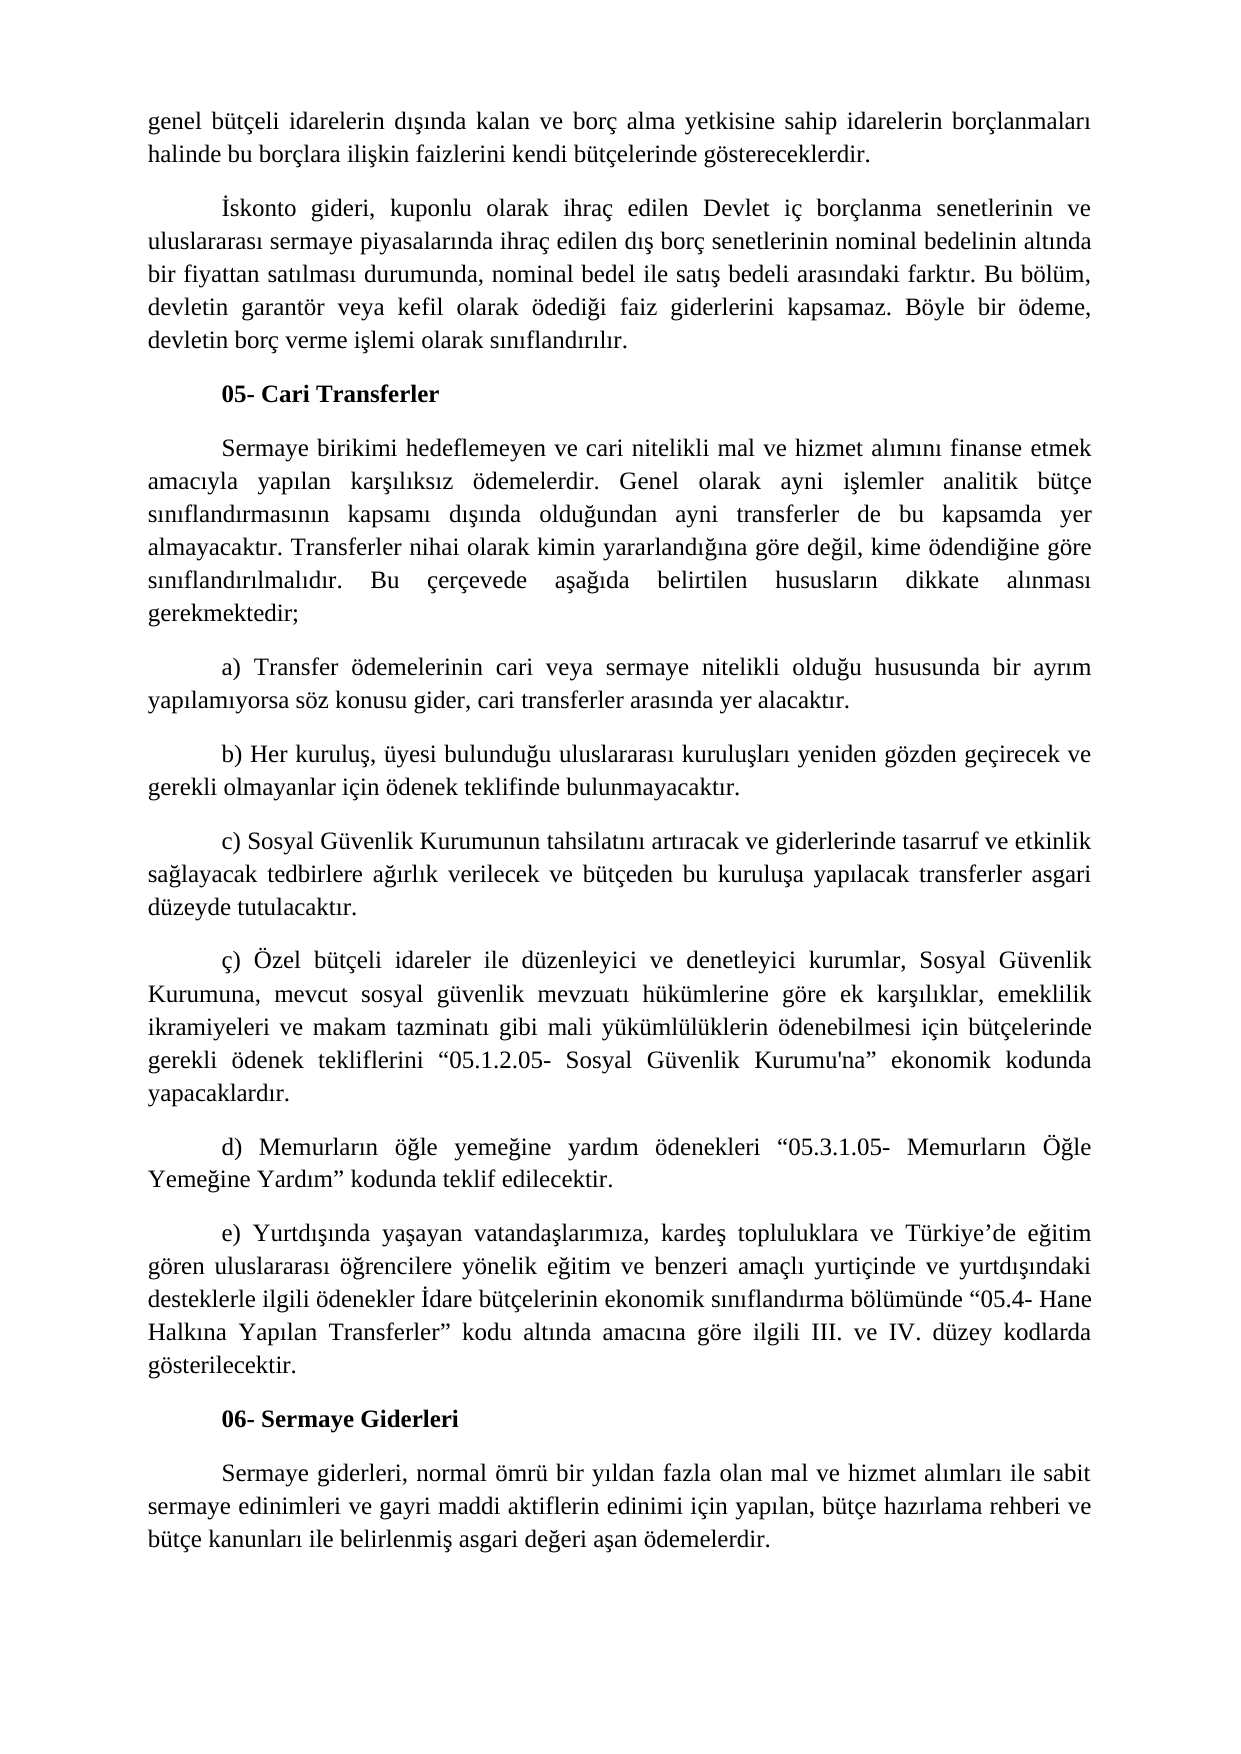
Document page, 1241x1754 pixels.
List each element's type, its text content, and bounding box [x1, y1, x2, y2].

text a) Transfer ödemelerinin cari veya sermaye nitelikli olduğu hususunda bir ayrım yapılamıyorsa söz konusu gider, cari transferler arasında yer alacaktır. [148, 652, 1092, 714]
text d) Memurların öğle yemeğine yardım ödenekleri “05.3.1.05- Memurların Öğle Yemeğine Yardım” kodunda teklif edilecektir. [148, 1132, 1092, 1193]
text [148, 106, 1092, 168]
text e) Yurtdışında yaşayan vatandaşlarımıza, kardeş topluluklara ve Türkiye’de eğitim gören uluslararası öğrencilere yönelik eğitim ve benzeri amaçlı yurtiçinde ve yurtdışındaki desteklerle ilgili ödenekler İdare bütçelerinin ekonomik sınıflandırma bölümünde “05.4- Hane Halkına Yapılan Transferler” kodu altında amacına göre ilgili III. ve IV. düzey kodlarda gösterilecektir. [148, 1218, 1092, 1379]
text Sermaye birikimi hedeflemeyen ve cari nitelikli mal ve hizmet alımını finanse etmek amacıyla yapılan karşılıksız ödemelerdir. Genel olarak ayni işlemler analitik bütçe sınıflandırmasının kapsamı dışında olduğundan ayni transferler de bu kapsamda yer almayacaktır. Transferler nihai olarak kimin yararlandığına göre değil, kime ödendiğine göre sınıflandırılmalıdır. Bu çerçevede aşağıda belirtilen hususların dikkate alınması gerekmektedir; [148, 433, 1092, 627]
text c) Sosyal Güvenlik Kurumunun tahsilatını artıracak ve giderlerinde tasarruf ve etkinlik sağlayacak tedbirlere ağırlık verilecek ve bütçeden bu kuruluşa yapılacak transferler asgari düzeyde tutulacaktır. [148, 826, 1092, 921]
text b) Her kuruluş, üyesi bulunduğu uluslararası kuruluşları yeniden gözden geçirecek ve gerekli olmayanlar için ödenek teklifinde bulunmayacaktır. [148, 739, 1092, 801]
text İskonto gideri, kuponlu olarak ihraç edilen Devlet iç borçlanma senetlerinin ve uluslararası sermaye piyasalarında ihraç edilen dış borç senetlerinin nominal bedelinin altında bir fiyattan satılması durumunda, nominal bedel ile satış bedeli arasındaki farktır. Bu bölüm, devletin garantör veya kefil olarak ödediği faiz giderlerini kapsamaz. Böyle bir ödeme, devletin borç verme işlemi olarak sınıflandırılır. [148, 193, 1092, 354]
text Sermaye giderleri, normal ömrü bir yıldan fazla olan mal ve hizmet alımları ile sabit sermaye edinimleri ve gayri maddi aktiflerin edinimi için yapılan, bütçe hazırlama rehberi ve bütçe kanunları ile belirlenmiş asgari değeri aşan ödemelerdir. [148, 1458, 1092, 1553]
text 05- Cari Transferler [148, 379, 1092, 408]
text 06- Sermaye Giderleri [148, 1404, 1092, 1433]
text ç) Özel bütçeli idareler ile düzenleyici ve denetleyici kurumlar, Sosyal Güvenlik Kurumuna, mevcut sosyal güvenlik mevzuatı hükümlerine göre ek karşılıklar, emeklilik ikramiyeleri ve makam tazminatı gibi mali yükümlülüklerin ödenebilmesi için bütçelerinde gerekli ödenek tekliflerini “05.1.2.05- Sosyal Güvenlik Kurumu'na” ekonomik kodunda yapacaklardır. [148, 946, 1092, 1106]
